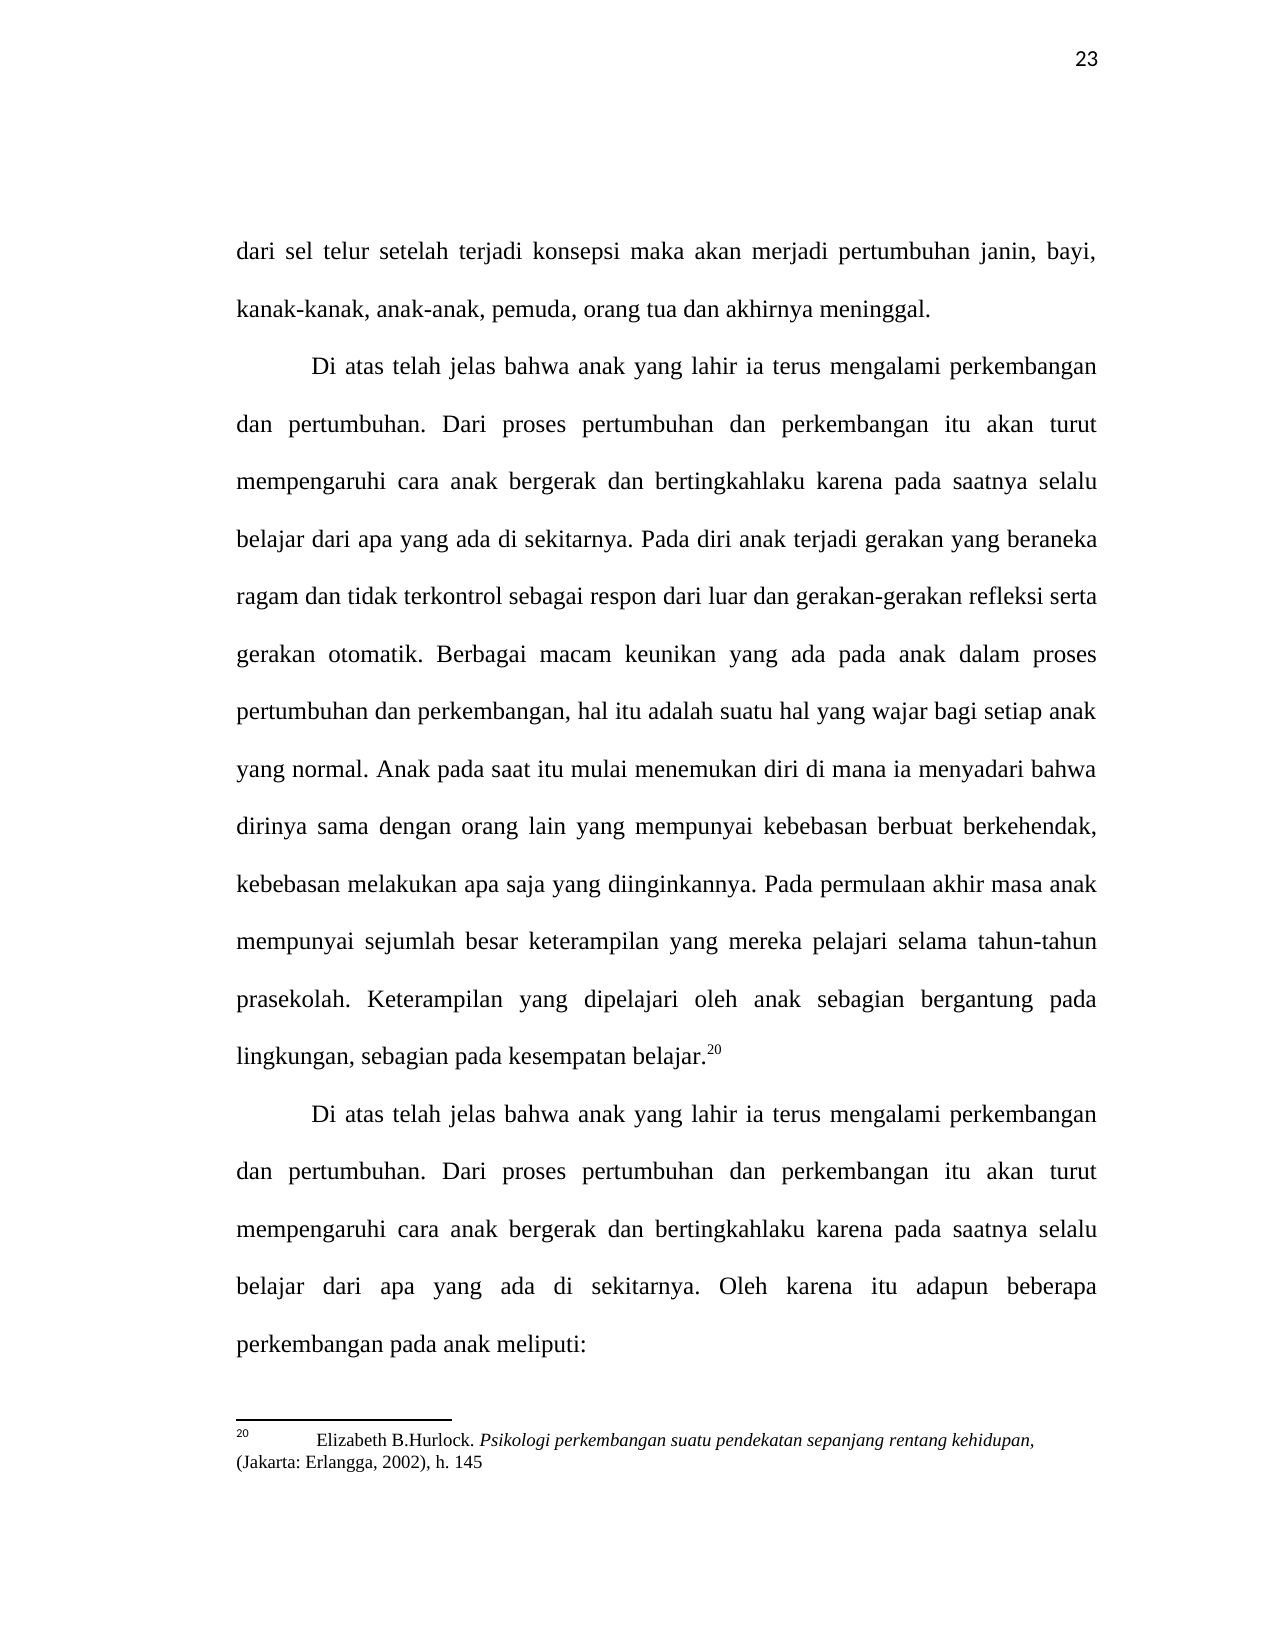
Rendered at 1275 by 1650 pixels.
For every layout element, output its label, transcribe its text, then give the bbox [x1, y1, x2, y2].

list Di atas telah jelas bahwa anak yang lahir ia terus mengalami perkembangan dan pertumbuhan. Dari proses pertumbuhan dan perkembangan itu akan turut mempengaruhi cara anak bergerak dan bertingkahlaku karena pada saatnya selalu belajar dari apa yang ada di sekitarnya. Pada diri anak terjadi gerakan yang beraneka ragam dan tidak terkontrol sebagai respon dari luar dan gerakan-gerakan refleksi serta gerakan otomatik. Berbagai macam keunikan yang ada pada anak dalam proses pertumbuhan dan perkembangan, hal itu adalah suatu hal yang wajar bagi setiap anak yang normal. Anak pada saat itu mulai menemukan diri di mana ia menyadari bahwa dirinya sama dengan orang lain yang mempunyai kebebasan berbuat berkehendak, kebebasan melakukan apa saja yang diinginkannya. Pada permulaan akhir masa anak mempunyai sejumlah besar keterampilan yang mereka pelajari selama tahun-tahun prasekolah. Keterampilan yang dipelajari oleh anak sebagian bergantung pada lingkungan, sebagian pada kesempatan belajar. [236, 351, 1098, 1070]
list Di atas telah jelas bahwa anak yang lahir ia terus mengalami perkembangan dan pertumbuhan. Dari proses pertumbuhan dan perkembangan itu akan turut mempengaruhi cara anak bergerak dan bertingkahlaku karena pada saatnya selalu belajar dari apa yang ada di sekitarnya. Oleh karena itu adapun beberapa perkembangan pada anak meliputi: [236, 1099, 1098, 1357]
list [236, 236, 1098, 322]
